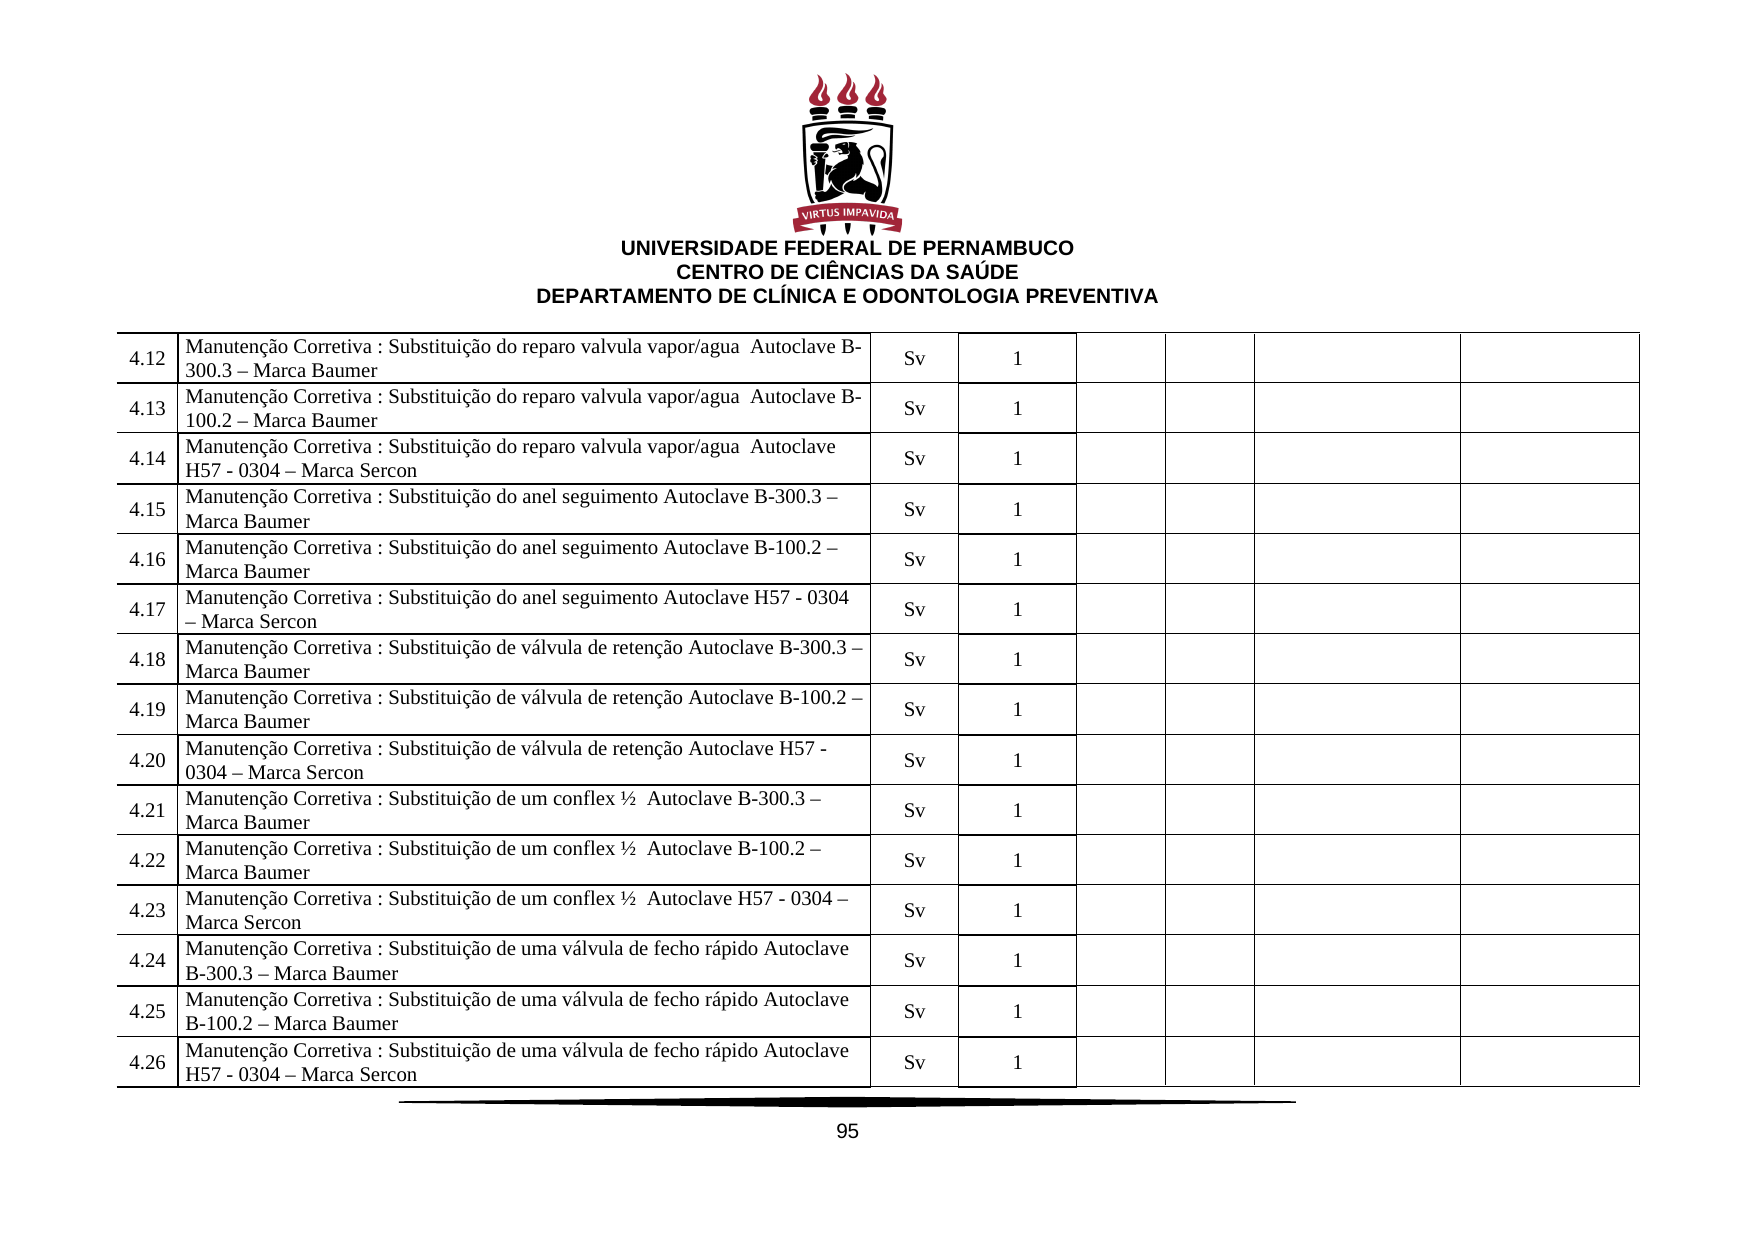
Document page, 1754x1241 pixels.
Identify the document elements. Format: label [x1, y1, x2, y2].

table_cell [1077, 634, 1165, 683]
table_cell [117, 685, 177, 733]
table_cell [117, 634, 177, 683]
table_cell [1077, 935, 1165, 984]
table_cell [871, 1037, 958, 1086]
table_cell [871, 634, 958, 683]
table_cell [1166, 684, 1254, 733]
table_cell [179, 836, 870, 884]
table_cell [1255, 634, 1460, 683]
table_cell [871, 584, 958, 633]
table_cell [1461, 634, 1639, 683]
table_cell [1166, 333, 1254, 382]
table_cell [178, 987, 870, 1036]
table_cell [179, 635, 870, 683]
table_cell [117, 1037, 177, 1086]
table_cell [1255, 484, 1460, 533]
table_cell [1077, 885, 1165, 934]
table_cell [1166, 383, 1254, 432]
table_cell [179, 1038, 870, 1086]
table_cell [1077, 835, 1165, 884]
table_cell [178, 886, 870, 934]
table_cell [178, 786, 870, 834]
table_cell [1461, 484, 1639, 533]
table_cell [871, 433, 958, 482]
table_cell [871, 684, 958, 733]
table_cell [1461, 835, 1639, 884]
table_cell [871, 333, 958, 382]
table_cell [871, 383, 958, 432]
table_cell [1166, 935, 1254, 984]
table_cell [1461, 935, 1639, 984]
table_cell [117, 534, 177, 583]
picture [792, 73, 903, 236]
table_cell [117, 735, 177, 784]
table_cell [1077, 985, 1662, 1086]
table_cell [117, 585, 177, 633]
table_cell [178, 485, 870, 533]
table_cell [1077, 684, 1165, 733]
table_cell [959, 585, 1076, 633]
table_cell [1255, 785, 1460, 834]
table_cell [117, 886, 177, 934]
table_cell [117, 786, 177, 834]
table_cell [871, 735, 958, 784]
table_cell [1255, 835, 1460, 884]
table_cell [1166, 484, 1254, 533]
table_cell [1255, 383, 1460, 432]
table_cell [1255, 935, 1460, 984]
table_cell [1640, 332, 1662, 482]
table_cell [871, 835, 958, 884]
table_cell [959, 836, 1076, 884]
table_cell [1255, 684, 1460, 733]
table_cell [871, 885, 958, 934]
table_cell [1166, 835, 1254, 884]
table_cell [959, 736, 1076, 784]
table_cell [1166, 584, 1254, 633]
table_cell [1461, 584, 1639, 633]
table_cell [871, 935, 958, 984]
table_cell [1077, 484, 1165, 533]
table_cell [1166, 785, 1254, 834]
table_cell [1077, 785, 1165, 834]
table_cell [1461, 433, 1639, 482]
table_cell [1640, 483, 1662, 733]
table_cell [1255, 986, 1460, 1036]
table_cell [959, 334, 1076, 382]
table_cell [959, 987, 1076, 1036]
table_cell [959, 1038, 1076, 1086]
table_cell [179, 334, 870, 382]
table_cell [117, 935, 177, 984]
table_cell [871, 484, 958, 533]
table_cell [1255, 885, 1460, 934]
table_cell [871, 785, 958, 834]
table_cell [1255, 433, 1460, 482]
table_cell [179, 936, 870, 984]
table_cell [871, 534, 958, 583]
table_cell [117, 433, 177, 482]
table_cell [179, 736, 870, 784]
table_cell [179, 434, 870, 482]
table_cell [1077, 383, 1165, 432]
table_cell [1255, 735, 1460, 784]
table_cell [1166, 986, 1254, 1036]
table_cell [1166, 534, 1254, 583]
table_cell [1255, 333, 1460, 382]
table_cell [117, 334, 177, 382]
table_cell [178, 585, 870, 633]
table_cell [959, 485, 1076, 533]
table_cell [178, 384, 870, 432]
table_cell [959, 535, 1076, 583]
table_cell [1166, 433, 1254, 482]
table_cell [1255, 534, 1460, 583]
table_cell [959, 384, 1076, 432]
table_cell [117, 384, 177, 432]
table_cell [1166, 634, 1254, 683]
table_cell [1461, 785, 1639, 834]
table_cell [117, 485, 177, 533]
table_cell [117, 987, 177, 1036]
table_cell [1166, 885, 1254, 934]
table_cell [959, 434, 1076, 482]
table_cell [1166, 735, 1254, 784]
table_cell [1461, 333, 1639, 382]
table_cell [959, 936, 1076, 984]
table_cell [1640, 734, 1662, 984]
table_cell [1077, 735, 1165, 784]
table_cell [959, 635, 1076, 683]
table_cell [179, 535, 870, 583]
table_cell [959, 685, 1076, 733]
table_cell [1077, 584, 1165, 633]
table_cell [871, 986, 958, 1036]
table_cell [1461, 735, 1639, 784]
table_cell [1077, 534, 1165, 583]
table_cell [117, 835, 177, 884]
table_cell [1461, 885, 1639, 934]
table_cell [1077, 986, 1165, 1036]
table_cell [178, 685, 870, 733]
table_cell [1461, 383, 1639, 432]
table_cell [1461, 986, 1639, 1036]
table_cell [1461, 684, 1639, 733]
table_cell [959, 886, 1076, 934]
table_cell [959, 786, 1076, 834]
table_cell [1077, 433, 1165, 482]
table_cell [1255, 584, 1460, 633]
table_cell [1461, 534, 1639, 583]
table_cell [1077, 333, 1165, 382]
